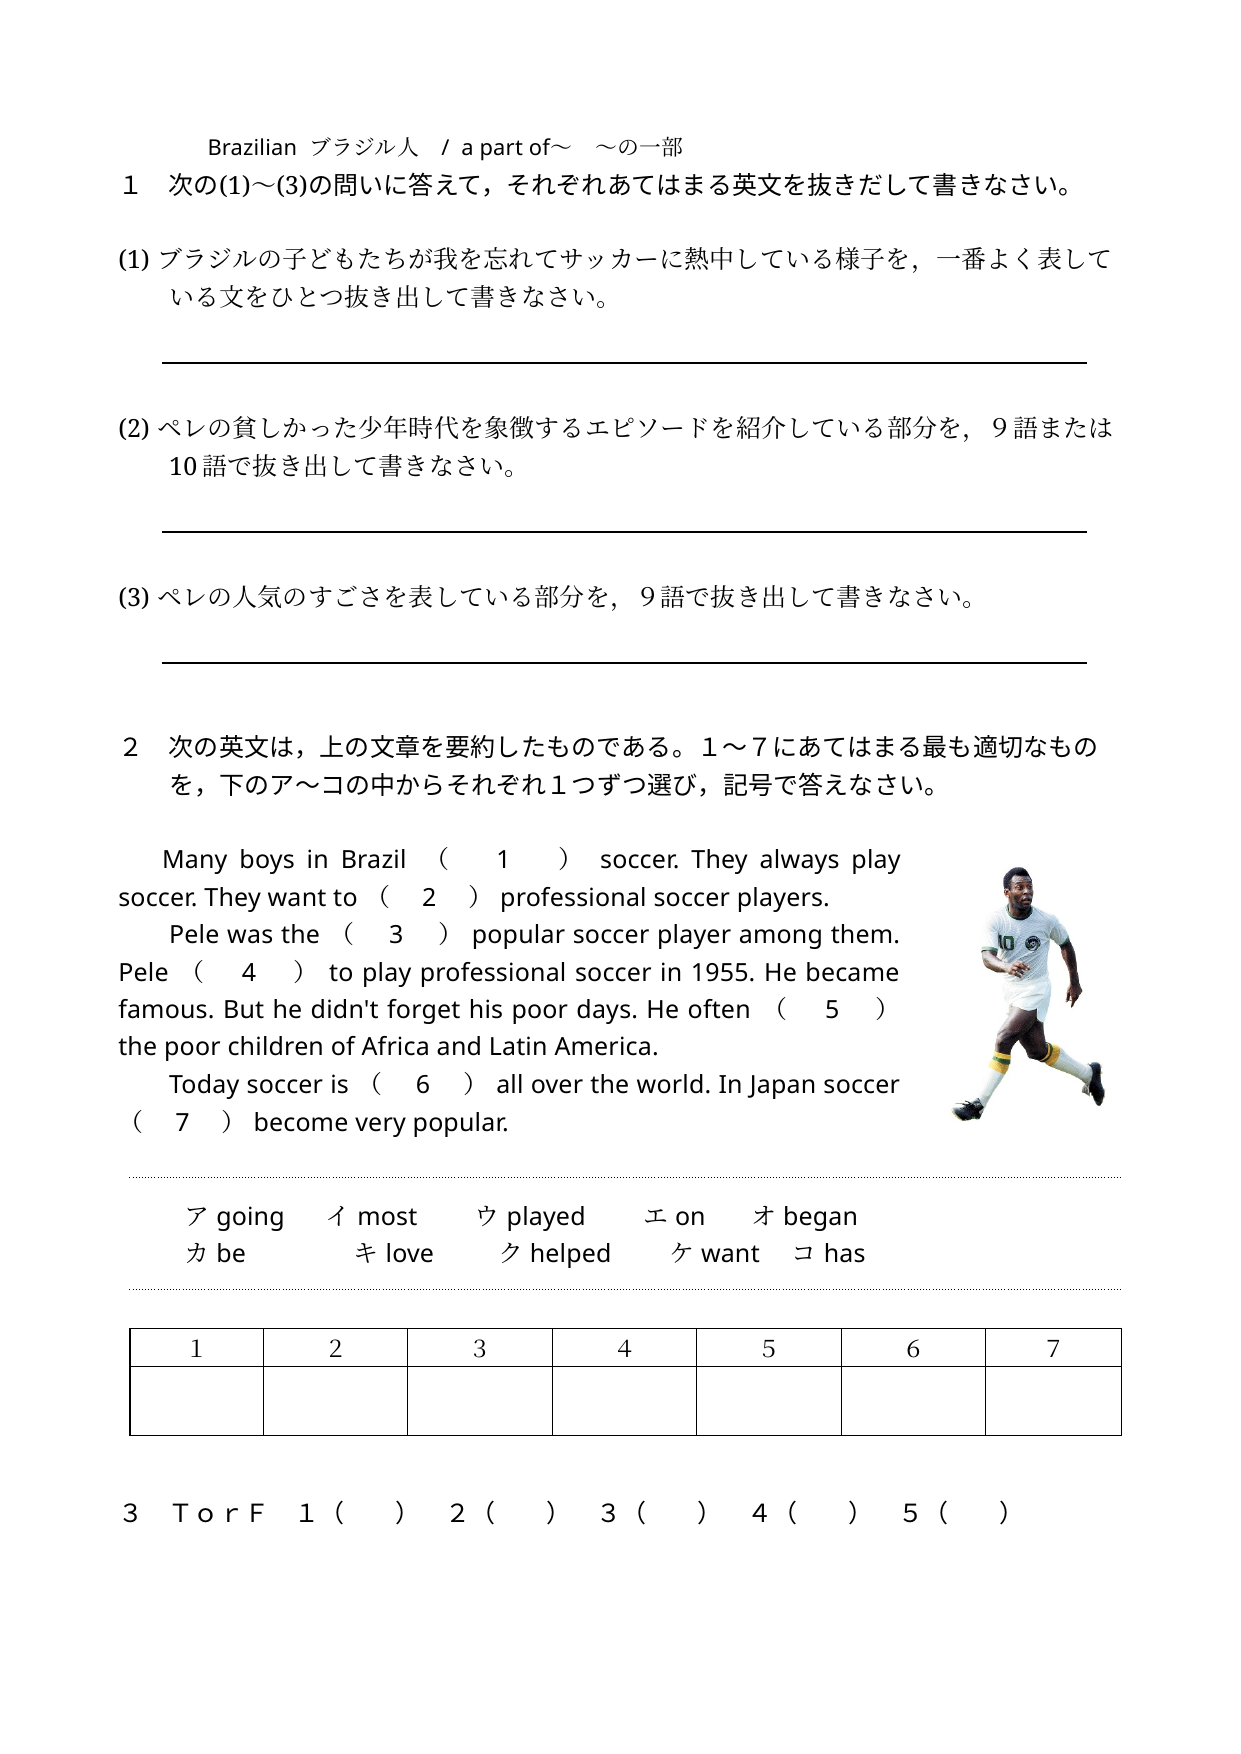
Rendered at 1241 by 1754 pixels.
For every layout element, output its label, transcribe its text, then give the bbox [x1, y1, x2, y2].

text Brazilian ブラジル人 / a part of～ ～の一部 [118, 127, 1124, 164]
table_header ４ [553, 1329, 696, 1366]
text (3) ペレの人気のすごさを表している部分を，９語で抜き出して書きなさい。 [118, 577, 1122, 614]
table_cell [986, 1367, 1121, 1435]
table_cell [553, 1367, 696, 1435]
picture [927, 865, 1122, 1123]
table_header ア going イ most ウ played エ on オ began カ be キ love ク helped ケ want コ has [129, 1177, 1122, 1289]
table_cell [697, 1367, 841, 1435]
table_header ２ [264, 1329, 407, 1366]
text ３ ＴｏｒＦ １（ ） ２（ ） ３（ ） ４（ ） ５（ ） [118, 1493, 1122, 1530]
table_header ５ [697, 1329, 841, 1366]
table_cell [131, 1367, 263, 1435]
table_header １ [131, 1329, 263, 1366]
text ２ 次の英文は，上の文章を要約したものである。１～７にあてはまる最も適切なもの を，下のア～コの中からそれぞれ１つずつ選び，記号で答えなさい。 [118, 727, 1122, 802]
text (2) ペレの貧しかった少年時代を象徴するエピソードを紹介している部分を，９語または10語で抜き出して書きなさい。 [118, 408, 1122, 483]
table_header ３ [408, 1329, 552, 1366]
text Many boys in Brazil （ 1 ） soccer. They always play soccer. They want to （ 2 ） professional soccer players. [118, 839, 901, 914]
table_cell [408, 1367, 552, 1435]
text Pele was the （ 3 ） popular soccer player among them. Pele （ 4 ） to play professional soccer in 1955. He became famous. But he didn't forget his poor days. He often （ 5 ） the poor children of Africa and Latin America. [118, 914, 901, 1064]
table_cell [264, 1367, 407, 1435]
text (1) ブラジルの子どもたちが我を忘れてサッカーに熱中している様子を，一番よく表している文をひとつ抜き出して書きなさい。 [118, 239, 1122, 314]
table_header ７ [986, 1329, 1121, 1366]
table_header ６ [842, 1329, 985, 1366]
table_cell [842, 1367, 985, 1435]
text １ 次の(1)～(3)の問いに答えて，それぞれあてはまる英文を抜きだして書きなさい。 [118, 164, 1122, 202]
text Today soccer is （ 6 ） all over the world. In Japan soccer （ 7 ） become very popular. [118, 1064, 901, 1139]
